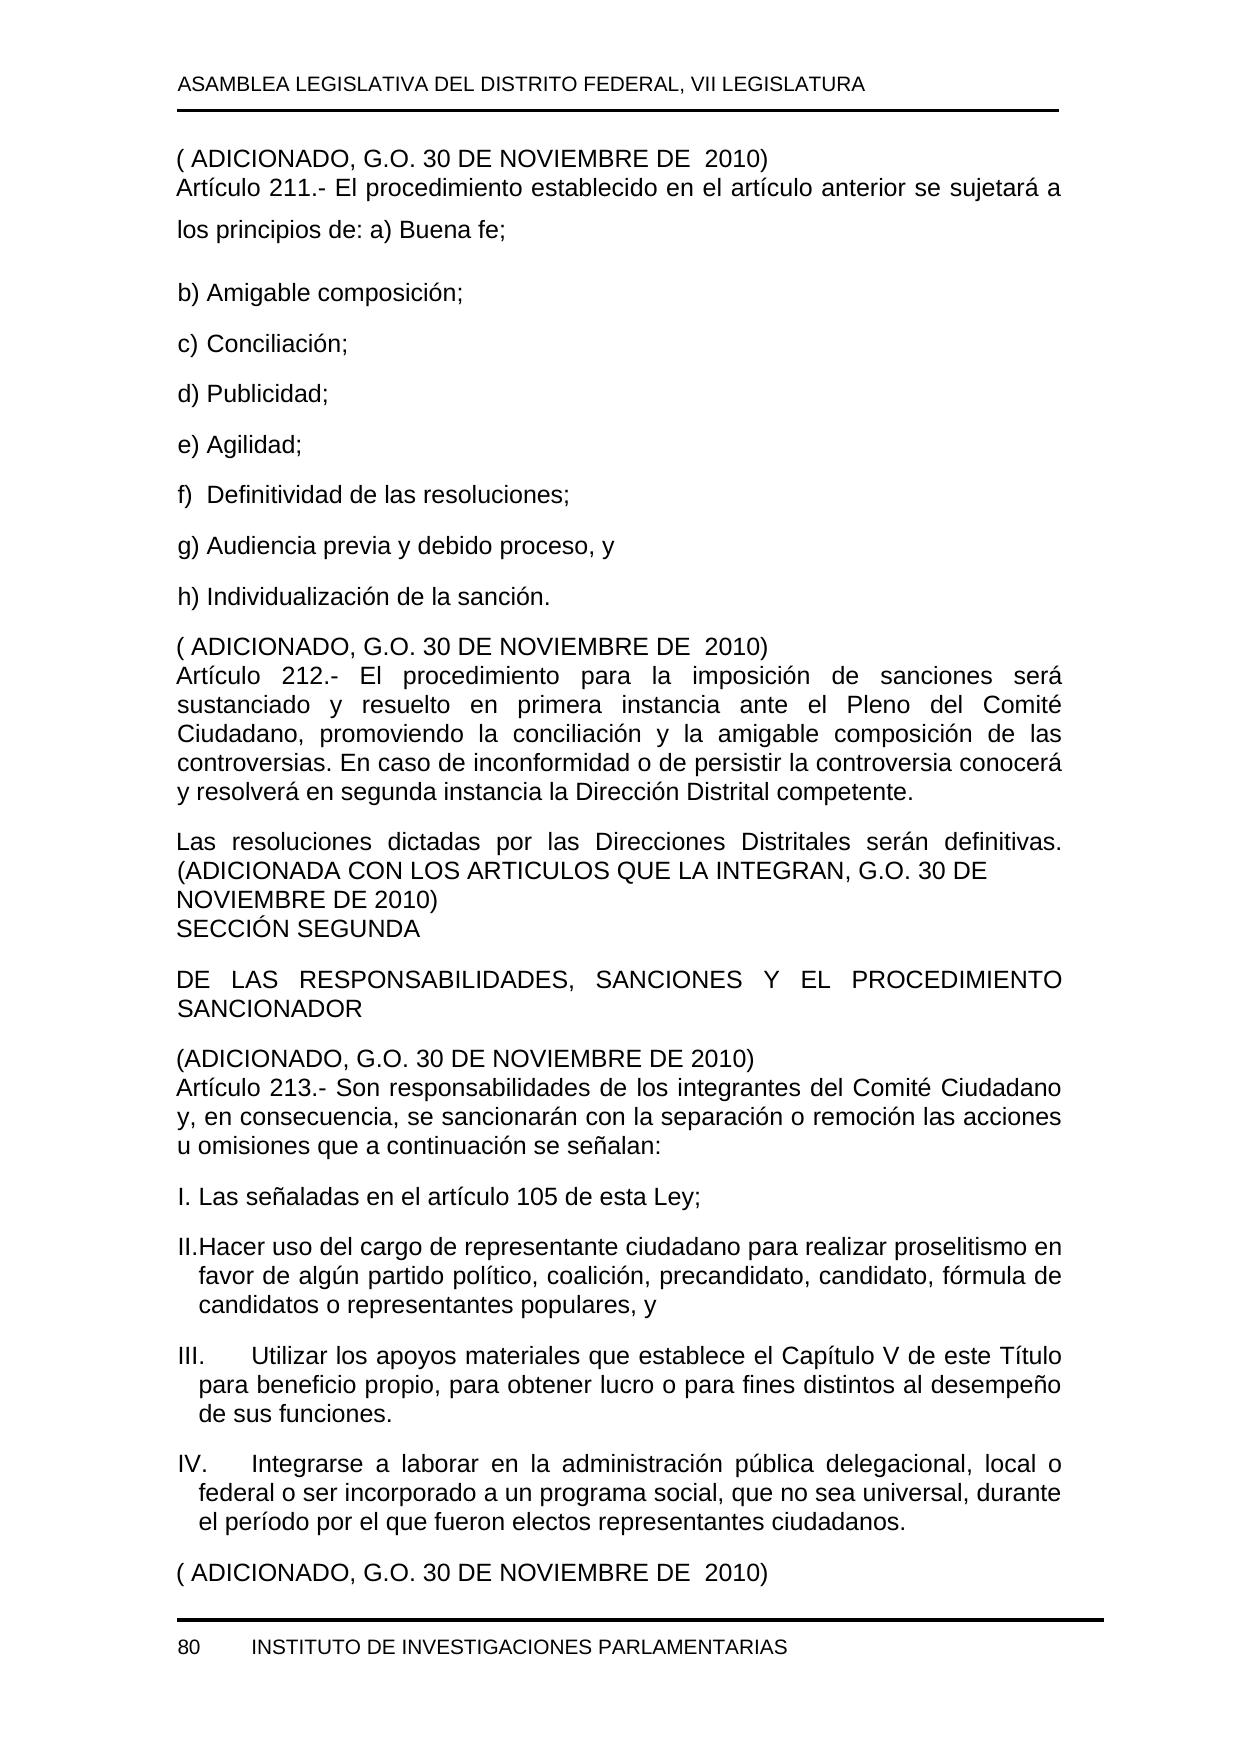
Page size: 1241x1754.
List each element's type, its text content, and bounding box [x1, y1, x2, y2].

text Las resoluciones dictadas por las Direcciones Distritales serán definitivas. (ADICIONADA CON LOS ARTICULOS QUE LA INTEGRAN, G.O. 30 DE [176, 827, 1063, 885]
text NOVIEMBRE DE 2010) [176, 885, 1063, 914]
list Las señaladas en el artículo 105 de esta Ley; [177, 1182, 1063, 1210]
list Agilidad; [177, 430, 1063, 459]
text SECCIÓN SEGUNDA [176, 914, 1063, 943]
text DE LAS RESPONSABILIDADES, SANCIONES Y EL PROCEDIMIENTO SANCIONADOR [176, 965, 1063, 1022]
list Individualización de la sanción. [177, 582, 1063, 610]
list Conciliación; [177, 329, 1063, 358]
text (ADICIONADO, G.O. 30 DE NOVIEMBRE DE 2010) [176, 1044, 1063, 1073]
list Amigable composición; [177, 278, 1063, 307]
list Utilizar los apoyos materiales que establece el Capítulo V de este Título para beneficio propio, para obtener lucro o para fines distintos al desempeño de sus funciones. [177, 1341, 1063, 1427]
list Publicidad; [177, 379, 1063, 408]
list Audiencia previa y debido proceso, y [177, 531, 1063, 560]
text Artículo 211.- El procedimiento establecido en el artículo anterior se sujetará a los principios de: a) Buena fe; [176, 173, 1063, 244]
text ( ADICIONADO, G.O. 30 DE NOVIEMBRE DE 2010) [176, 144, 1063, 173]
list Integrarse a laborar en la administración pública delegacional, local o federal o ser incorporado a un programa social, que no sea universal, durante el período por el que fueron electos representantes ciudadanos. [177, 1449, 1063, 1536]
text Artículo 213.- Son responsabilidades de los integrantes del Comité Ciudadano y, en consecuencia, se sancionarán con la separación o remoción las acciones u omisiones que a continuación se señalan: [176, 1073, 1063, 1160]
list Hacer uso del cargo de representante ciudadano para realizar proselitismo en favor de algún partido político, coalición, precandidato, candidato, fórmula de candidatos o representantes populares, y [177, 1232, 1063, 1319]
text ( ADICIONADO, G.O. 30 DE NOVIEMBRE DE 2010) [176, 632, 1063, 661]
text ( ADICIONADO, G.O. 30 DE NOVIEMBRE DE 2010) [176, 1557, 1063, 1586]
list Definitividad de las resoluciones; [177, 481, 1063, 509]
text Artículo 212.- El procedimiento para la imposición de sanciones será sustanciado y resuelto en primera instancia ante el Pleno del Comité Ciudadano, promoviendo la conciliación y la amigable composición de las controversias. En caso de inconformidad o de persistir la controversia conocerá y resolverá en segunda instancia la Dirección Distrital competente. [176, 661, 1063, 806]
